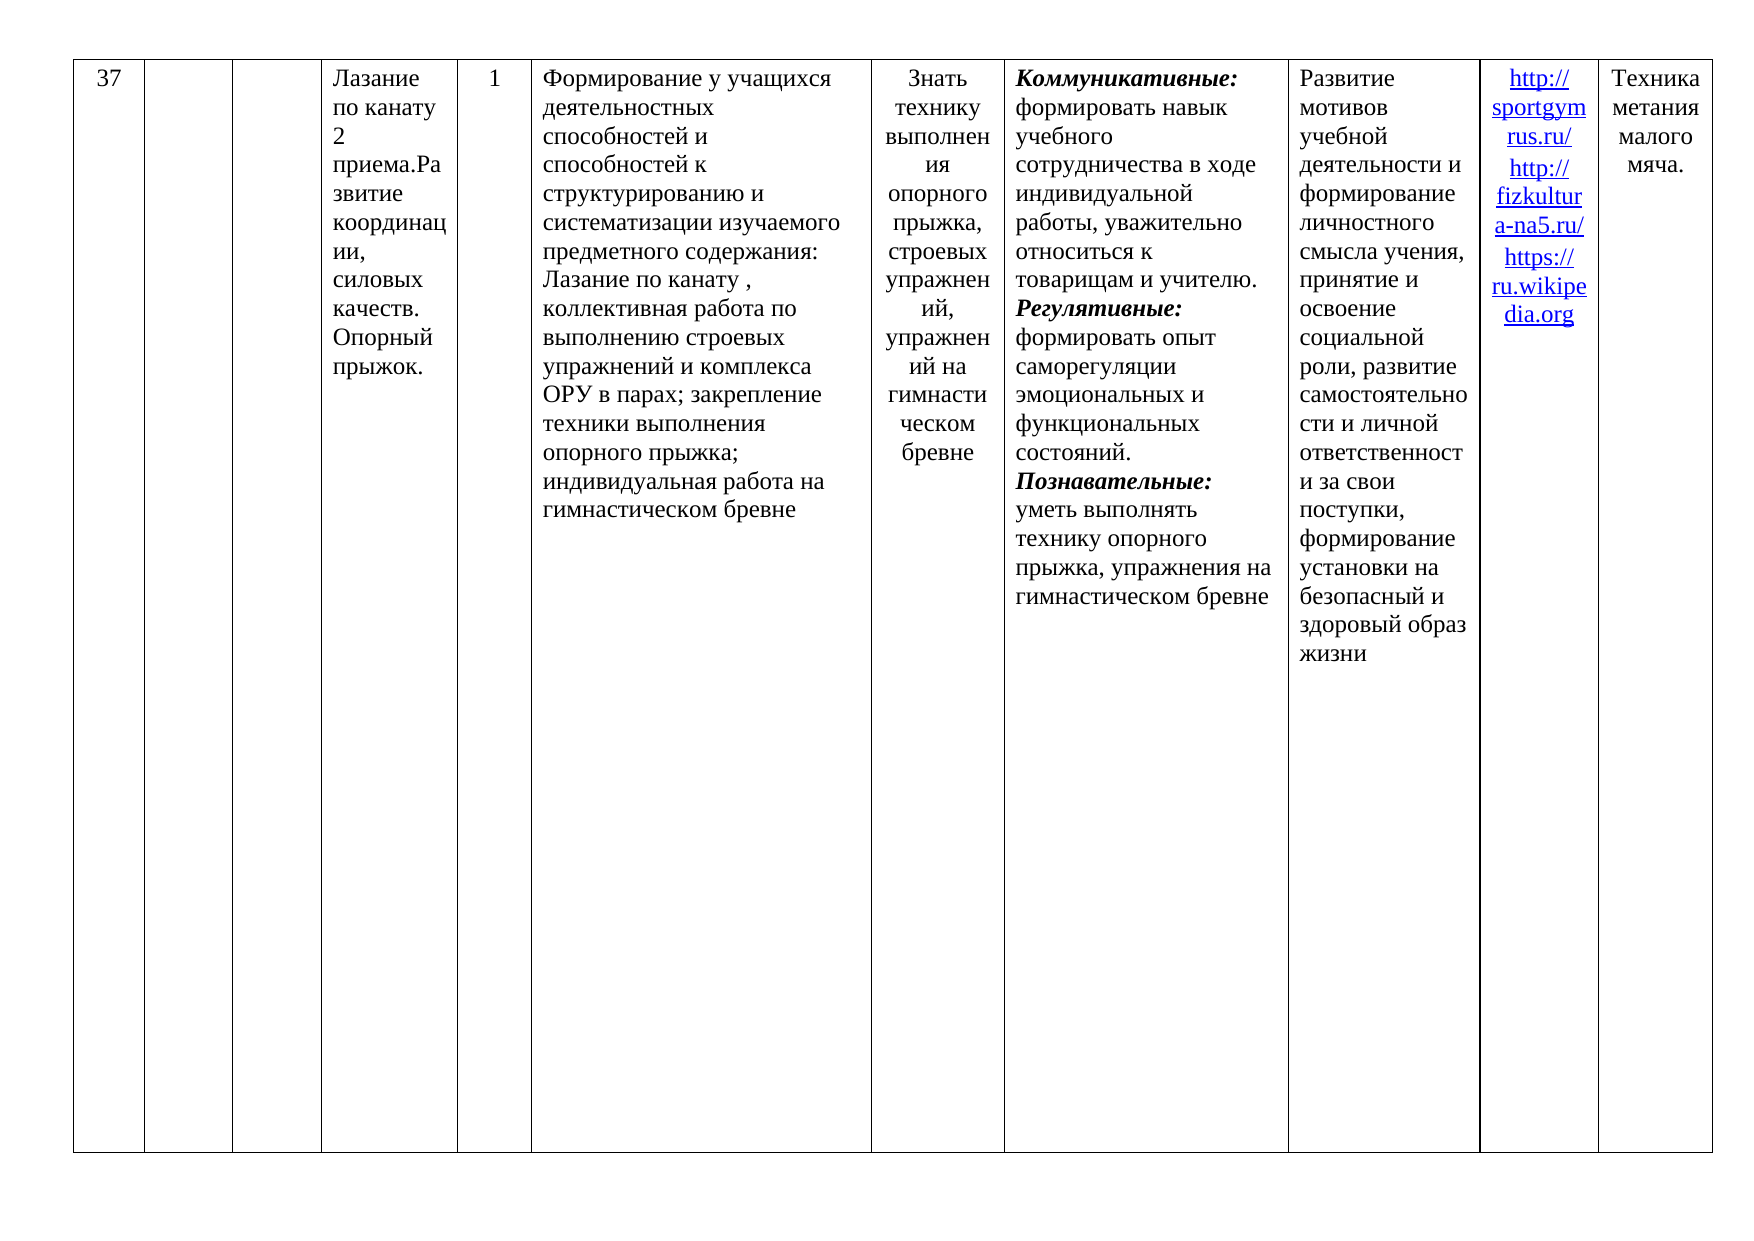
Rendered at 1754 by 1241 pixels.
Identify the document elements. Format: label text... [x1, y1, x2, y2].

table_cell 1 [458, 60, 531, 1152]
table_cell Лазание по канату 2 приема.Развитие координации, силовых качеств. Опорный прыжок. [322, 60, 457, 1152]
table_cell [233, 60, 321, 1152]
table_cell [872, 60, 1004, 1152]
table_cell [1481, 60, 1598, 1152]
table_cell Техника метания малого мяча. [1599, 60, 1712, 1152]
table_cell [532, 60, 871, 1152]
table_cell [1289, 60, 1479, 1152]
table_cell [145, 60, 232, 1152]
table_cell 37 [74, 60, 144, 1152]
